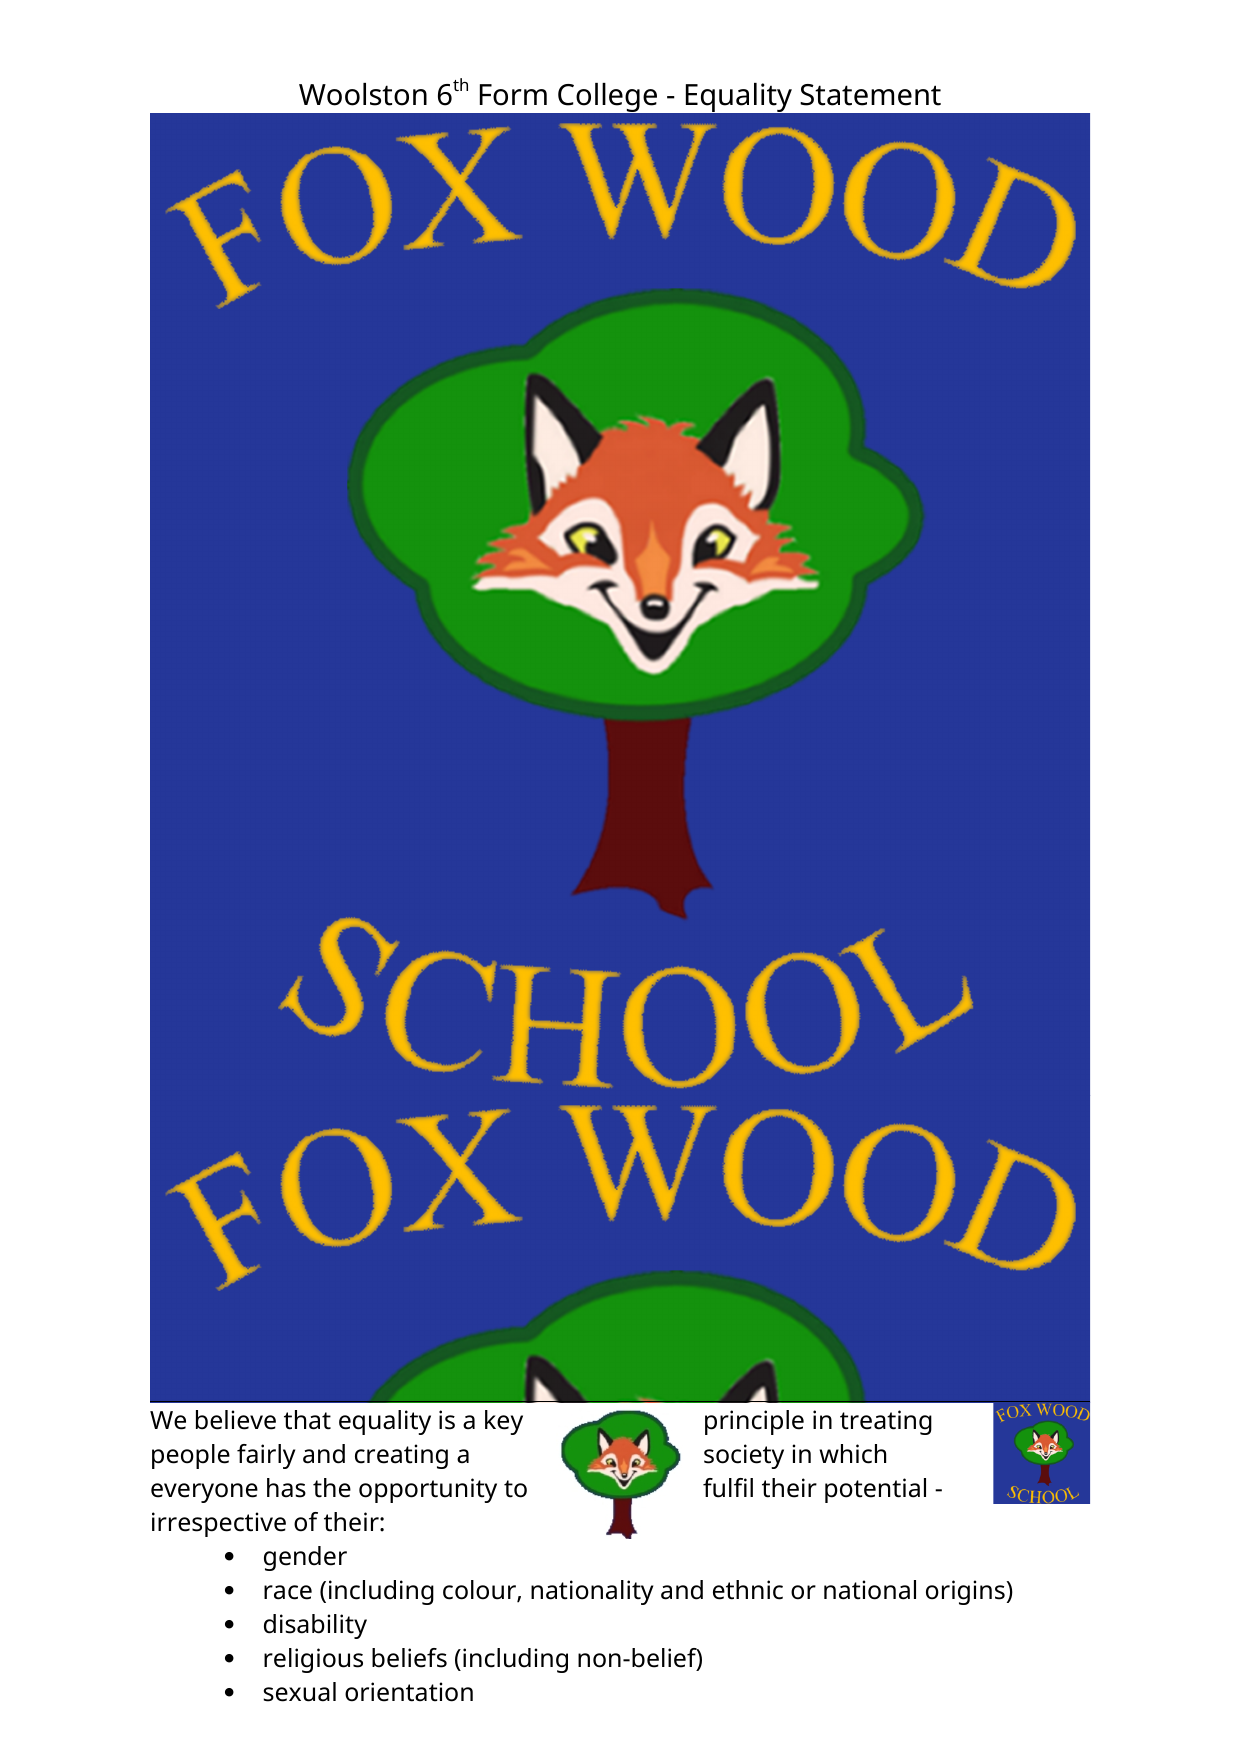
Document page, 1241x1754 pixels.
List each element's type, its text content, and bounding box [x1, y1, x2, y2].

picture [150, 113, 1091, 1401]
list disability [225, 1607, 1090, 1641]
list gender [225, 1539, 1090, 1573]
list sexual orientation [225, 1675, 1090, 1709]
picture [150, 1402, 1091, 1504]
list religious beliefs (including non-belief) [225, 1641, 1090, 1675]
list race (including colour, nationality and ethnic or national origins) [225, 1573, 1090, 1607]
